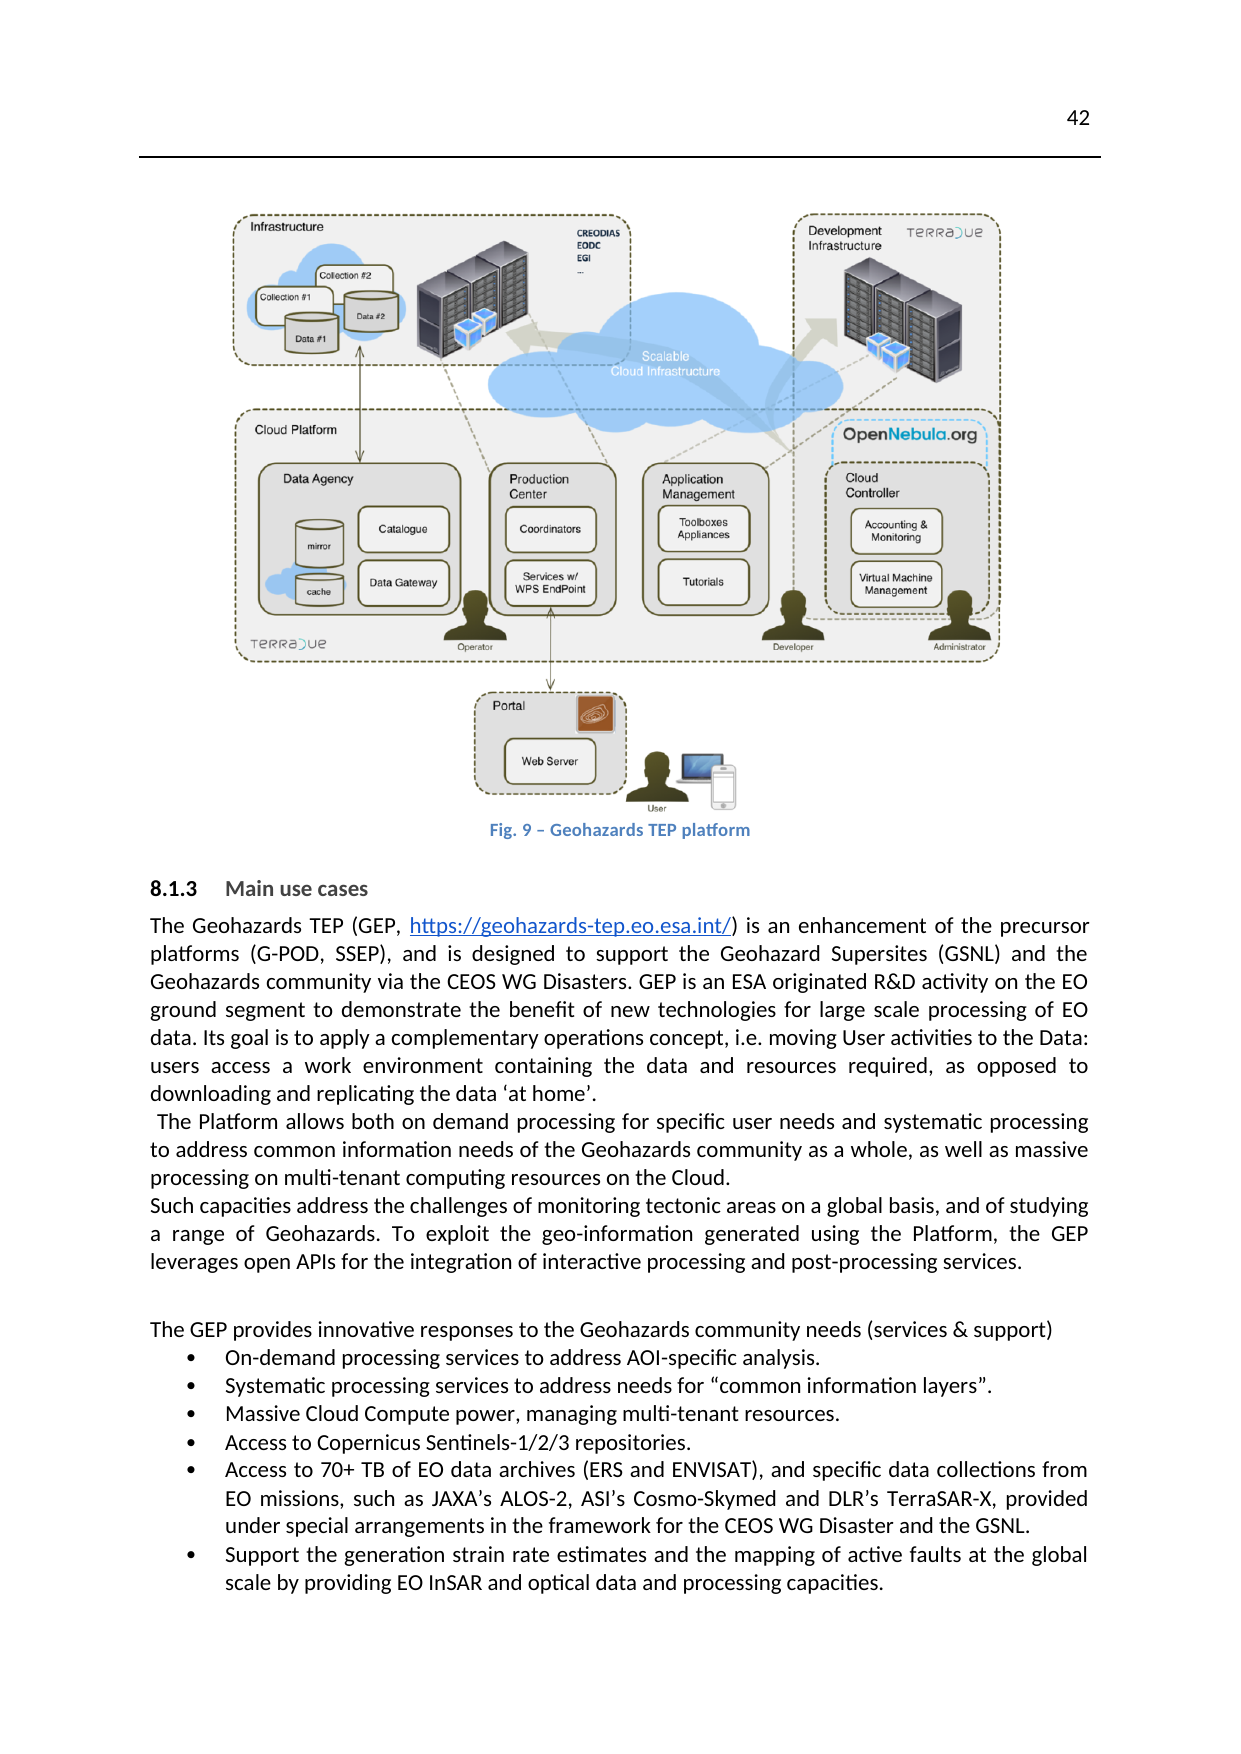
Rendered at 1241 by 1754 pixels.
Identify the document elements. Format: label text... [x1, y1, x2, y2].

list Access to 70+ TB of EO data archives (ERS and ENVISAT), and specific data collections from EO missions, such as JAXA’s ALOS-2, ASI’s Cosmo-Skymed and DLR’s TerraSAR-X, provided under special arrangements in the framework for the CEOS WG Disaster and the GSNL. [187, 1456, 1090, 1540]
text The Geohazards TEP (GEP, https://geohazards-tep.eo.esa.int/) is an enhancement of the precursor platforms (G-POD, SSEP), and is designed to support the Geohazard Supersites (GSNL) and the Geohazards community via the CEOS WG Disasters. GEP is an ESA originated R&D activity on the EO ground segment to demonstrate the benefit of new technologies for large scale processing of EO data. Its goal is to apply a complementary operations concept, i.e. moving User activities to the Data: users access a work environment containing the data and resources required, as opposed to downloading and replicating the data ‘at home’. [150, 911, 1090, 1107]
text The Platform allows both on demand processing for specific user needs and systematic processing to address common information needs of the Geohazards community as a whole, as well as massive processing on multi-tenant computing resources on the Cloud. [150, 1107, 1090, 1191]
subtitle Main use cases [150, 874, 1090, 902]
picture [223, 206, 1017, 819]
list Systematic processing services to address needs for “common information layers”. [187, 1372, 1090, 1399]
text Such capacities address the challenges of monitoring tectonic areas on a global basis, and of studying a range of Geohazards. To exploit the geo-information generated using the Platform, the GEP leverages open APIs for the integration of interactive processing and post-processing services. [150, 1191, 1090, 1275]
text Fig. 9 – Geohazards TEP platform [150, 818, 1090, 841]
list On-demand processing services to address AOI-specific analysis. [187, 1343, 1090, 1372]
list Access to Copernicus Sentinels-1/2/3 repositories. [187, 1428, 1090, 1456]
list Massive Cloud Compute power, managing multi-tenant resources. [187, 1399, 1090, 1428]
text The GEP provides innovative responses to the Geohazards community needs (services & support) [150, 1316, 1090, 1343]
list Support the generation strain rate estimates and the mapping of active faults at the global scale by providing EO InSAR and optical data and processing capacities. [187, 1540, 1090, 1596]
